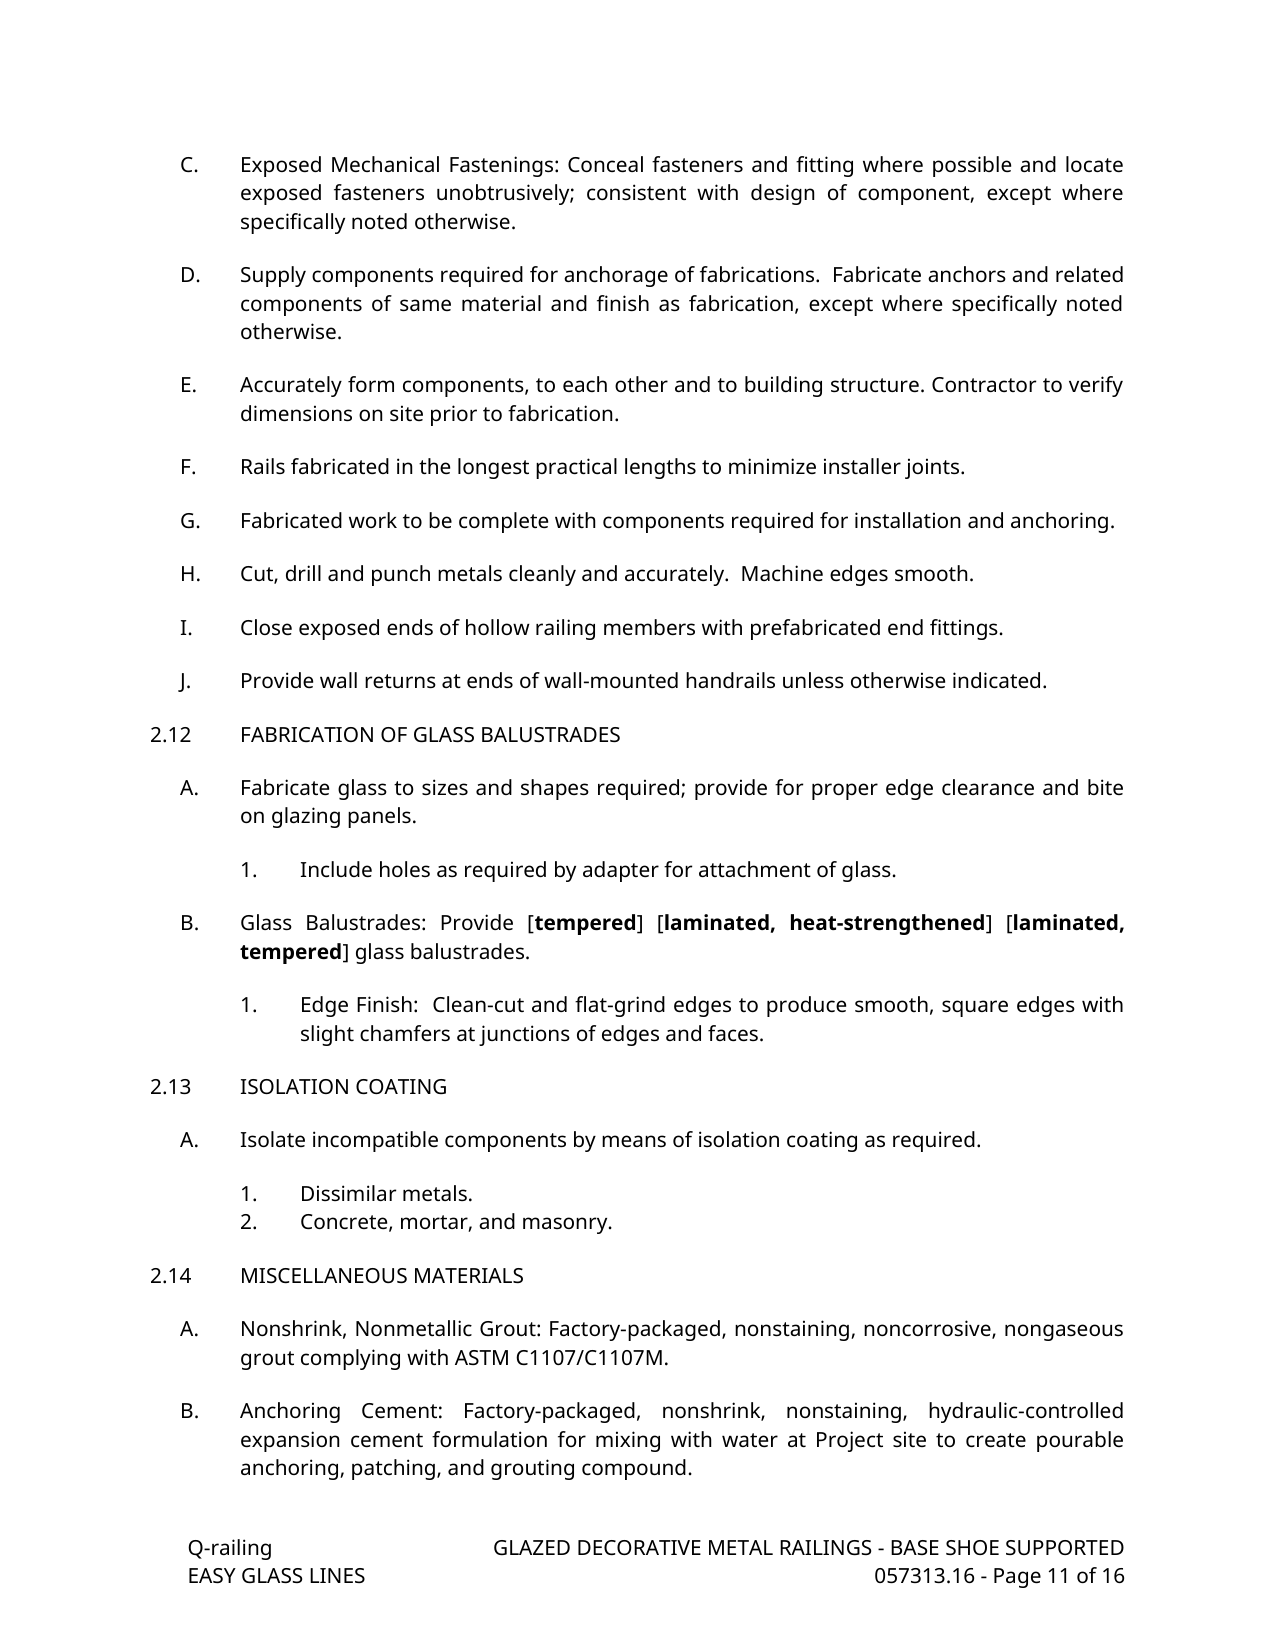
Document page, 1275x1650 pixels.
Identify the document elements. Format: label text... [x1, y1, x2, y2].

text Exposed Mechanical Fastenings: Conceal fasteners and fitting where possible and locate exposed fasteners unobtrusively; consistent with design of component, except where specifically noted otherwise. [180, 150, 1125, 235]
text Concrete, mortar, and masonry. [240, 1207, 1125, 1236]
text Isolate incompatible components by means of isolation coating as required. [180, 1126, 1125, 1154]
text Glass Balustrades: Provide [tempered] [laminated, heat-strengthened] [laminated, tempered] glass balustrades. [180, 908, 1125, 965]
text Supply components required for anchorage of fabrications. Fabricate anchors and related components of same material and finish as fabrication, except where specifically noted otherwise. [180, 260, 1125, 346]
text MISCELLANEOUS MATERIALS [150, 1261, 1125, 1289]
text Provide wall returns at ends of wall-mounted handrails unless otherwise indicated. [180, 666, 1125, 695]
text ISOLATION COATING [150, 1072, 1125, 1101]
text Rails fabricated in the longest practical lengths to minimize installer joints. [180, 452, 1125, 481]
text Nonshrink, Nonmetallic Grout: Factory-packaged, nonstaining, noncorrosive, nongaseous grout complying with ASTM C1107/C1107M. [180, 1314, 1125, 1371]
text FABRICATION OF GLASS BALUSTRADES [150, 720, 1125, 748]
text Accurately form components, to each other and to building structure. Contractor to verify dimensions on site prior to fabrication. [180, 371, 1125, 427]
text Include holes as required by adapter for attachment of glass. [240, 855, 1125, 883]
text Fabricate glass to sizes and shapes required; provide for proper edge clearance and bite on glazing panels. [180, 773, 1125, 830]
text Edge Finish: Clean-cut and flat-grind edges to produce smooth, square edges with slight chamfers at junctions of edges and faces. [240, 990, 1125, 1047]
text Anchoring Cement: Factory-packaged, nonshrink, nonstaining, hydraulic-controlled expansion cement formulation for mixing with water at Project site to create pourable anchoring, patching, and grouting compound. [180, 1396, 1125, 1482]
text Close exposed ends of hollow railing members with prefabricated end fittings. [180, 613, 1125, 641]
text Fabricated work to be complete with components required for installation and anchoring. [180, 506, 1125, 534]
text Dissimilar metals. [240, 1179, 1125, 1207]
text Cut, drill and punch metals cleanly and accurately. Machine edges smooth. [180, 559, 1125, 588]
